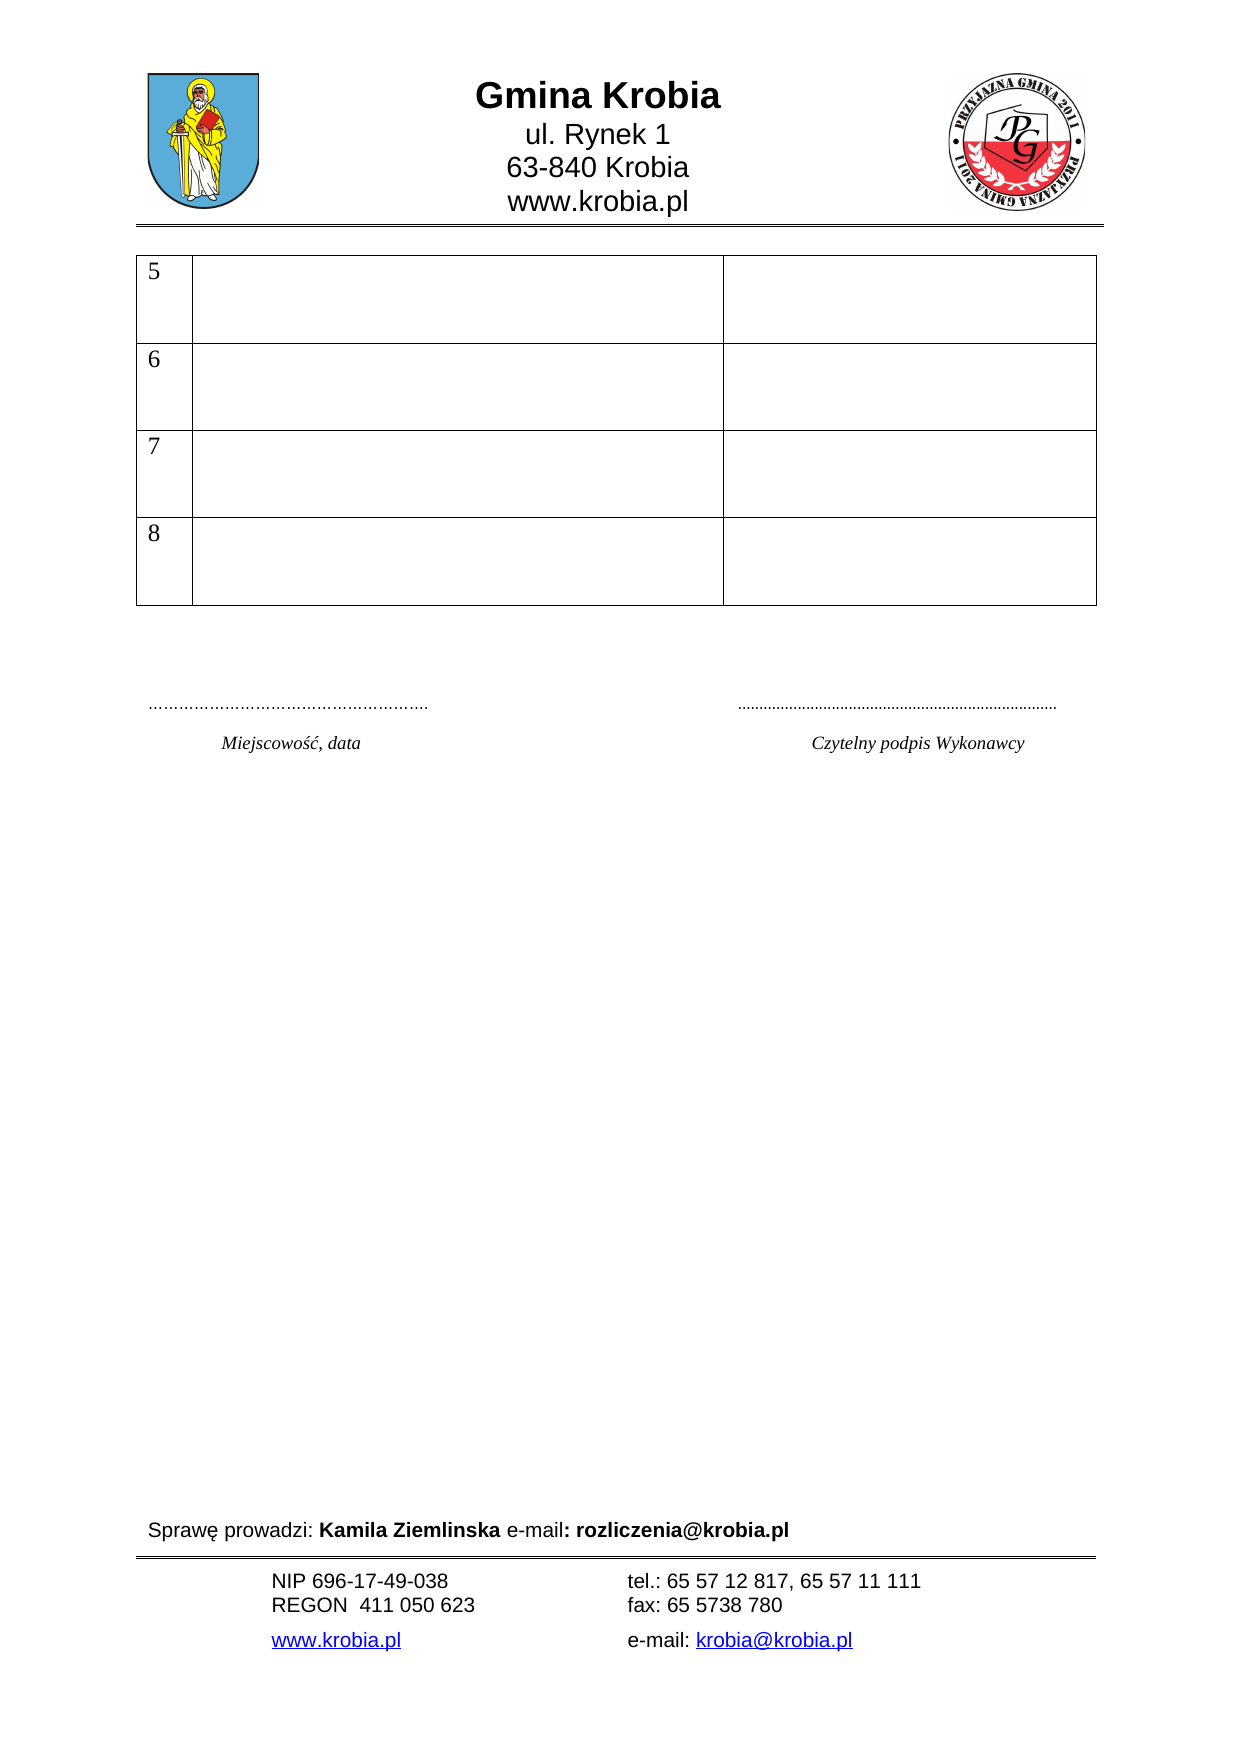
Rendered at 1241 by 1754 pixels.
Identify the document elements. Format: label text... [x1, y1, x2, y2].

table_cell 7 [137, 431, 192, 517]
table_cell [724, 431, 1096, 517]
table_cell [193, 518, 723, 604]
table_cell [193, 256, 723, 343]
table_cell 8 [137, 518, 192, 604]
picture [948, 73, 1086, 211]
table_cell [193, 344, 723, 430]
text ………………………………………………. ........................................................................... [148, 692, 1093, 713]
table_cell 5 [137, 256, 192, 343]
table_cell [724, 518, 1096, 604]
table_cell 6 [137, 344, 192, 430]
picture [147, 73, 259, 209]
table_cell [724, 344, 1096, 430]
text Miejscowość, data Czytelny podpis Wykonawcy [221, 732, 1093, 753]
table_cell [193, 431, 723, 517]
table_cell [724, 256, 1096, 343]
